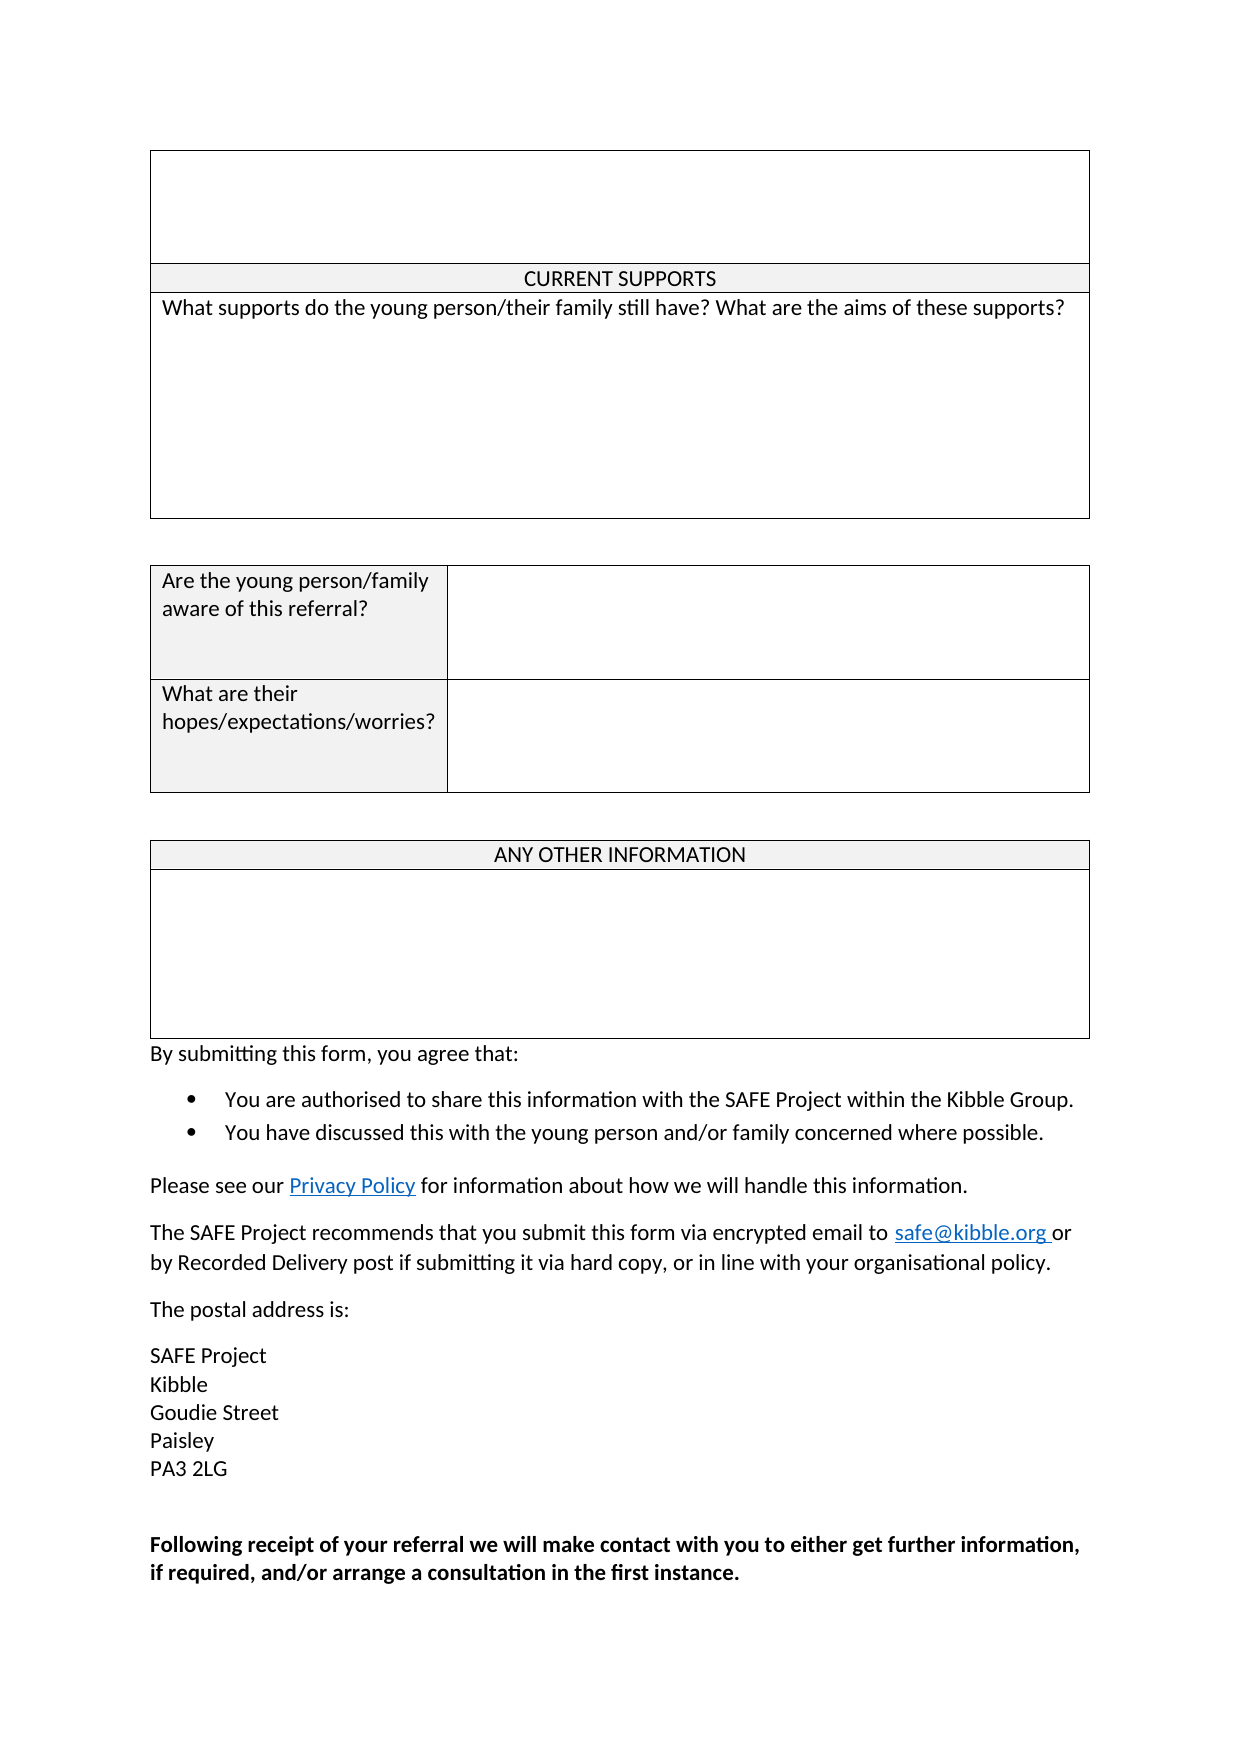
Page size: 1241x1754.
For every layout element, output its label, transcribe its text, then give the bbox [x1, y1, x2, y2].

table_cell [151, 151, 1089, 263]
text Kibble [150, 1370, 1090, 1398]
table_header ANY OTHER INFORMATION [151, 841, 1089, 868]
table_cell What supports do the young person/their family still have? What are the aims of these supports? [151, 293, 1089, 517]
text Please see our Privacy Policy for information about how we will handle this information. [150, 1171, 1090, 1199]
text PA3 2LG [150, 1454, 1090, 1482]
text The postal address is: [150, 1295, 1090, 1323]
table_header Are the young person/family aware of this referral? [151, 566, 447, 678]
list You are authorised to share this information with the SAFE Project within the Kibble Group. [187, 1086, 1090, 1114]
text Following receipt of your referral we will make contact with you to either get further information, if required, and/or arrange a consultation in the first instance. [150, 1530, 1090, 1586]
text The SAFE Project recommends that you submit this form via encrypted email to safe@kibble.org or by Recorded Delivery post if submitting it via hard copy, or in line with your organisational policy. [150, 1218, 1090, 1276]
text Paisley [150, 1426, 1090, 1454]
text SAFE Project [150, 1342, 1090, 1370]
list You have discussed this with the young person and/or family concerned where possible. [187, 1118, 1090, 1146]
table_cell CURRENT SUPPORTS [151, 264, 1089, 292]
table_cell [151, 870, 1089, 1038]
text Goudie Street [150, 1398, 1090, 1426]
text By submitting this form, you agree that: [150, 1039, 1090, 1067]
table_cell [448, 680, 1089, 792]
table_cell What are their hopes/expectations/worries? [151, 680, 447, 792]
table_header [448, 566, 1089, 678]
